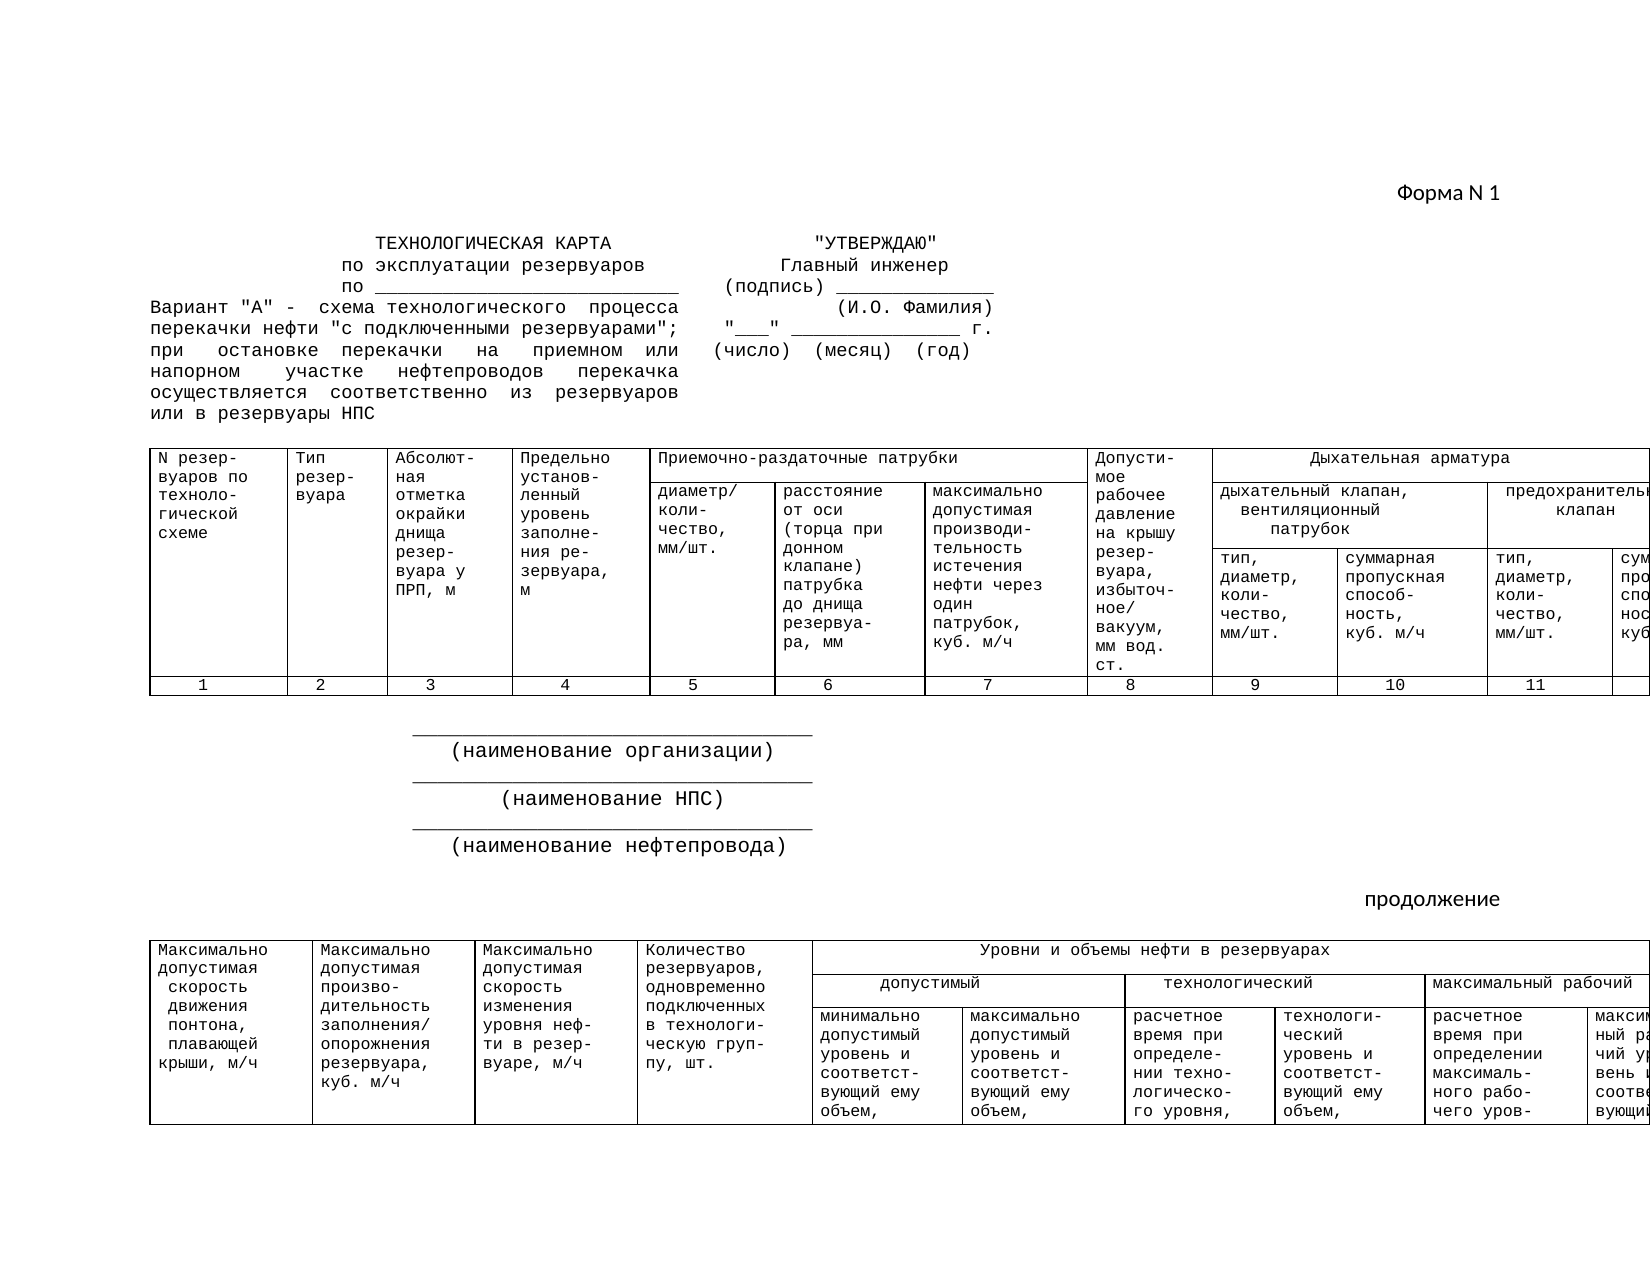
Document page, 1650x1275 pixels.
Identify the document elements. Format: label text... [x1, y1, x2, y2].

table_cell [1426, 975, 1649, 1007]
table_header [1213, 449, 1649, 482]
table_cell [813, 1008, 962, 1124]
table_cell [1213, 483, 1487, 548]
text ________________________________ [150, 717, 1500, 740]
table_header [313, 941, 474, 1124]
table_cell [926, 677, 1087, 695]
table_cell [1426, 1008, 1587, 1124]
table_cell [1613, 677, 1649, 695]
text при остановке перекачки на приемном или (число) (месяц) (год) [150, 340, 1500, 362]
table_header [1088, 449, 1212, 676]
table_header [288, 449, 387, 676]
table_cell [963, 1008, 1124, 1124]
text осуществляется соответственно из резервуаров [150, 383, 1500, 404]
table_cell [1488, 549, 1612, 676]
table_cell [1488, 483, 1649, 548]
text ________________________________ [150, 764, 1500, 788]
text или в резервуары НПС [150, 404, 1500, 425]
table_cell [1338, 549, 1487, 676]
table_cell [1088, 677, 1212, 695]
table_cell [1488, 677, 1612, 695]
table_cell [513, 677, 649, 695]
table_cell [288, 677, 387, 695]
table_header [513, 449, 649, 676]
text (наименование организации) [150, 740, 1500, 764]
text Вариант "А" - схема технологического процесса (И.О. Фамилия) [150, 298, 1500, 319]
text продолжение [150, 884, 1500, 912]
text Форма N 1 [150, 178, 1500, 206]
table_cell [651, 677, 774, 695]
text ТЕХНОЛОГИЧЕСКАЯ КАРТА "УТВЕРЖДАЮ" [150, 234, 1500, 255]
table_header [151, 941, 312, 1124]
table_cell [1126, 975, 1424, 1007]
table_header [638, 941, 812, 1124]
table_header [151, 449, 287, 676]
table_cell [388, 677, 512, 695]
text (наименование нефтепровода) [150, 835, 1500, 859]
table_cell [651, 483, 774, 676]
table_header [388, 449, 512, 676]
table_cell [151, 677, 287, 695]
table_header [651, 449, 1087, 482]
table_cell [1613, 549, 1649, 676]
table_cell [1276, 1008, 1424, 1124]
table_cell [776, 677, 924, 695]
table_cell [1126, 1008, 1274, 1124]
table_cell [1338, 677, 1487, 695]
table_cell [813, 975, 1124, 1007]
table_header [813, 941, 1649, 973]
text ________________________________ [150, 811, 1500, 835]
text напорном участке нефтепроводов перекачка [150, 362, 1500, 383]
text (наименование НПС) [150, 788, 1500, 811]
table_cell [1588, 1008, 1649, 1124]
text по эксплуатации резервуаров Главный инженер [150, 255, 1500, 277]
text перекачки нефти "с подключенными резервуарами"; "___" _______________ г. [150, 319, 1500, 340]
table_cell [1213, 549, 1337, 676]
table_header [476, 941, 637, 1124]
text по ___________________________ (подпись) ______________ [150, 277, 1500, 298]
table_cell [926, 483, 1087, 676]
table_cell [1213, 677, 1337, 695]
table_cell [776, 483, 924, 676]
